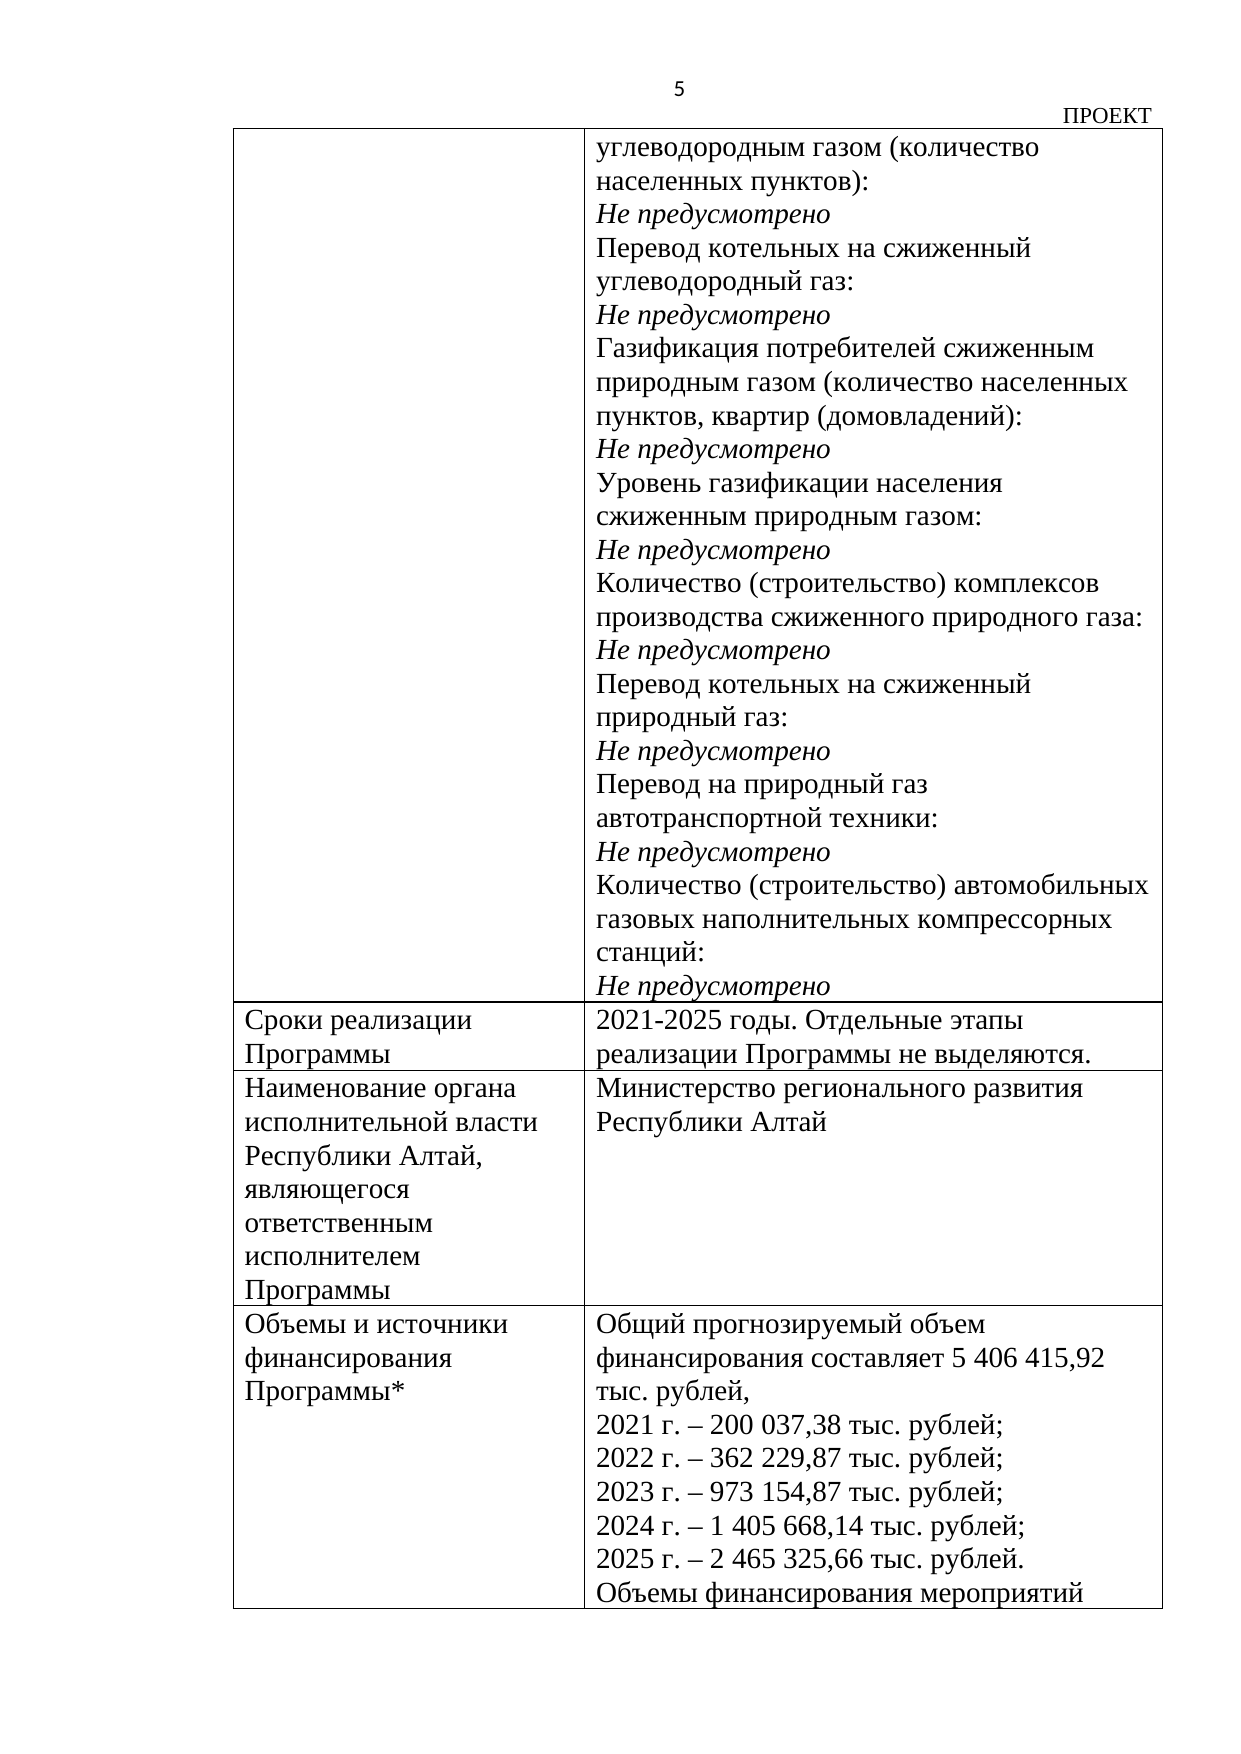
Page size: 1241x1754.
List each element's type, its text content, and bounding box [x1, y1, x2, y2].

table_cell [234, 129, 584, 1001]
table_cell Наименование органа исполнительной власти Республики Алтай, являющегося ответственным исполнителем Программы [234, 1071, 584, 1305]
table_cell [585, 129, 1162, 1001]
table_cell Министерство регионального развития Республики Алтай [585, 1071, 1162, 1305]
table_cell Сроки реализации Программы [234, 1003, 584, 1069]
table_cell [585, 1306, 1162, 1608]
table_cell 2021-2025 годы. Отдельные этапы реализации Программы не выделяются. [585, 1003, 1162, 1069]
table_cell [234, 1306, 584, 1608]
